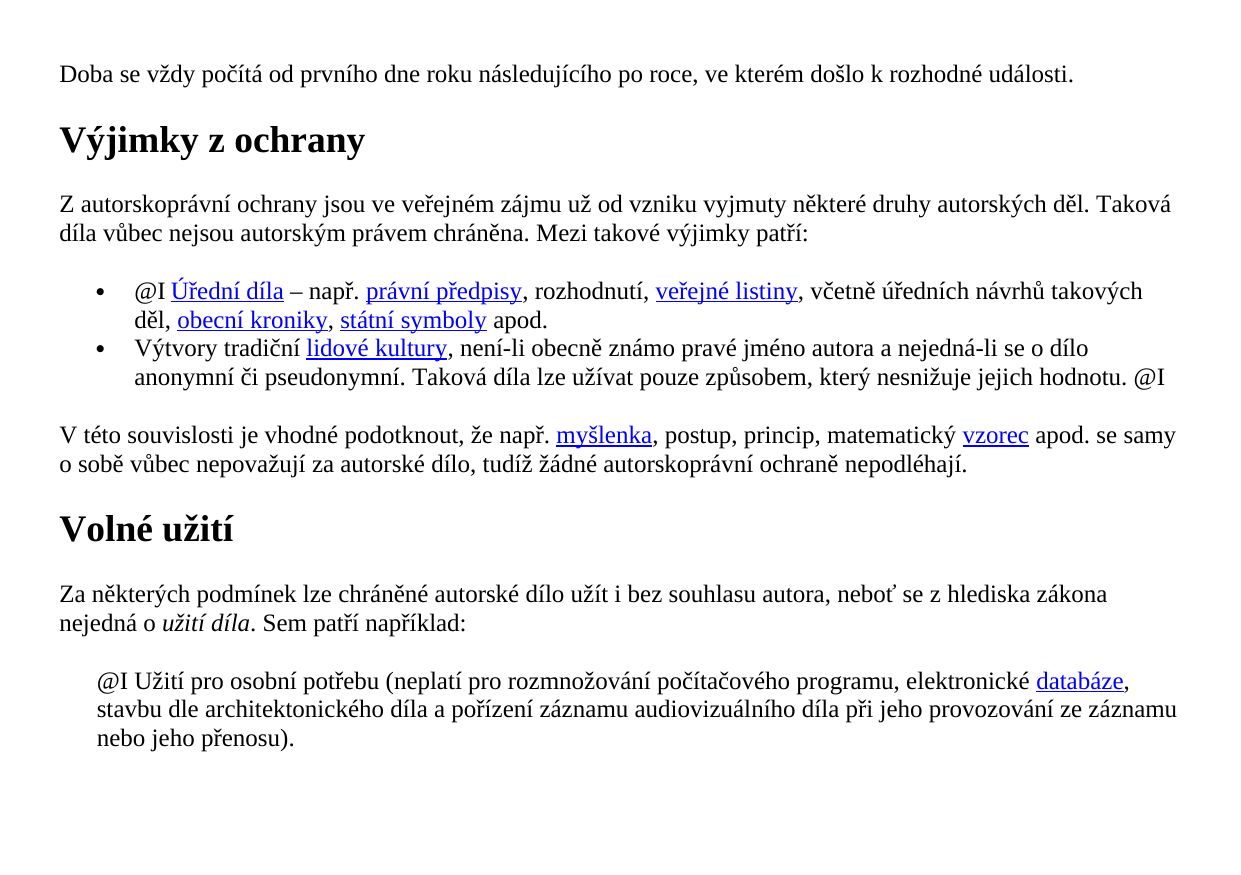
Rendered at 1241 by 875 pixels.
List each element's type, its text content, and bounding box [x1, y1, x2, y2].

text @I Užití pro osobní potřebu (neplatí pro rozmnožování počítačového programu, elektronické databáze, stavbu dle architektonického díla a pořízení záznamu audiovizuálního díla při jeho provozování ze záznamu nebo jeho přenosu). [97, 666, 1181, 752]
list Výtvory tradiční lidové kultury, není-li obecně známo pravé jméno autora a nejedná-li se o dílo anonymní či pseudonymní. Taková díla lze užívat pouze způsobem, který nesnižuje jejich hodnotu. @I [97, 333, 1181, 391]
text Z autorskoprávní ochrany jsou ve veřejném zájmu už od vzniku vyjmuty některé druhy autorských děl. Taková díla vůbec nejsou autorským právem chráněna. Mezi takové výjimky patří: [59, 189, 1181, 247]
text Výjimky z ochrany [59, 117, 1181, 160]
text Za některých podmínek lze chráněné autorské dílo užít i bez souhlasu autora, neboť se z hlediska zákona nejedná o užití díla. Sem patří například: [59, 579, 1181, 637]
list @I Úřední díla – např. právní předpisy, rozhodnutí, veřejné listiny, včetně úředních návrhů takových děl, obecní kroniky, státní symboly apod. [97, 276, 1181, 333]
text V této souvislosti je vhodné podotknout, že např. myšlenka, postup, princip, matematický vzorec apod. se samy o sobě vůbec nepovažují za autorské dílo, tudíž žádné autorskoprávní ochraně nepodléhají. [59, 420, 1181, 478]
text Doba se vždy počítá od prvního dne roku následujícího po roce, ve kterém došlo k rozhodné události. [59, 59, 1181, 88]
text Volné užití [59, 507, 1181, 550]
